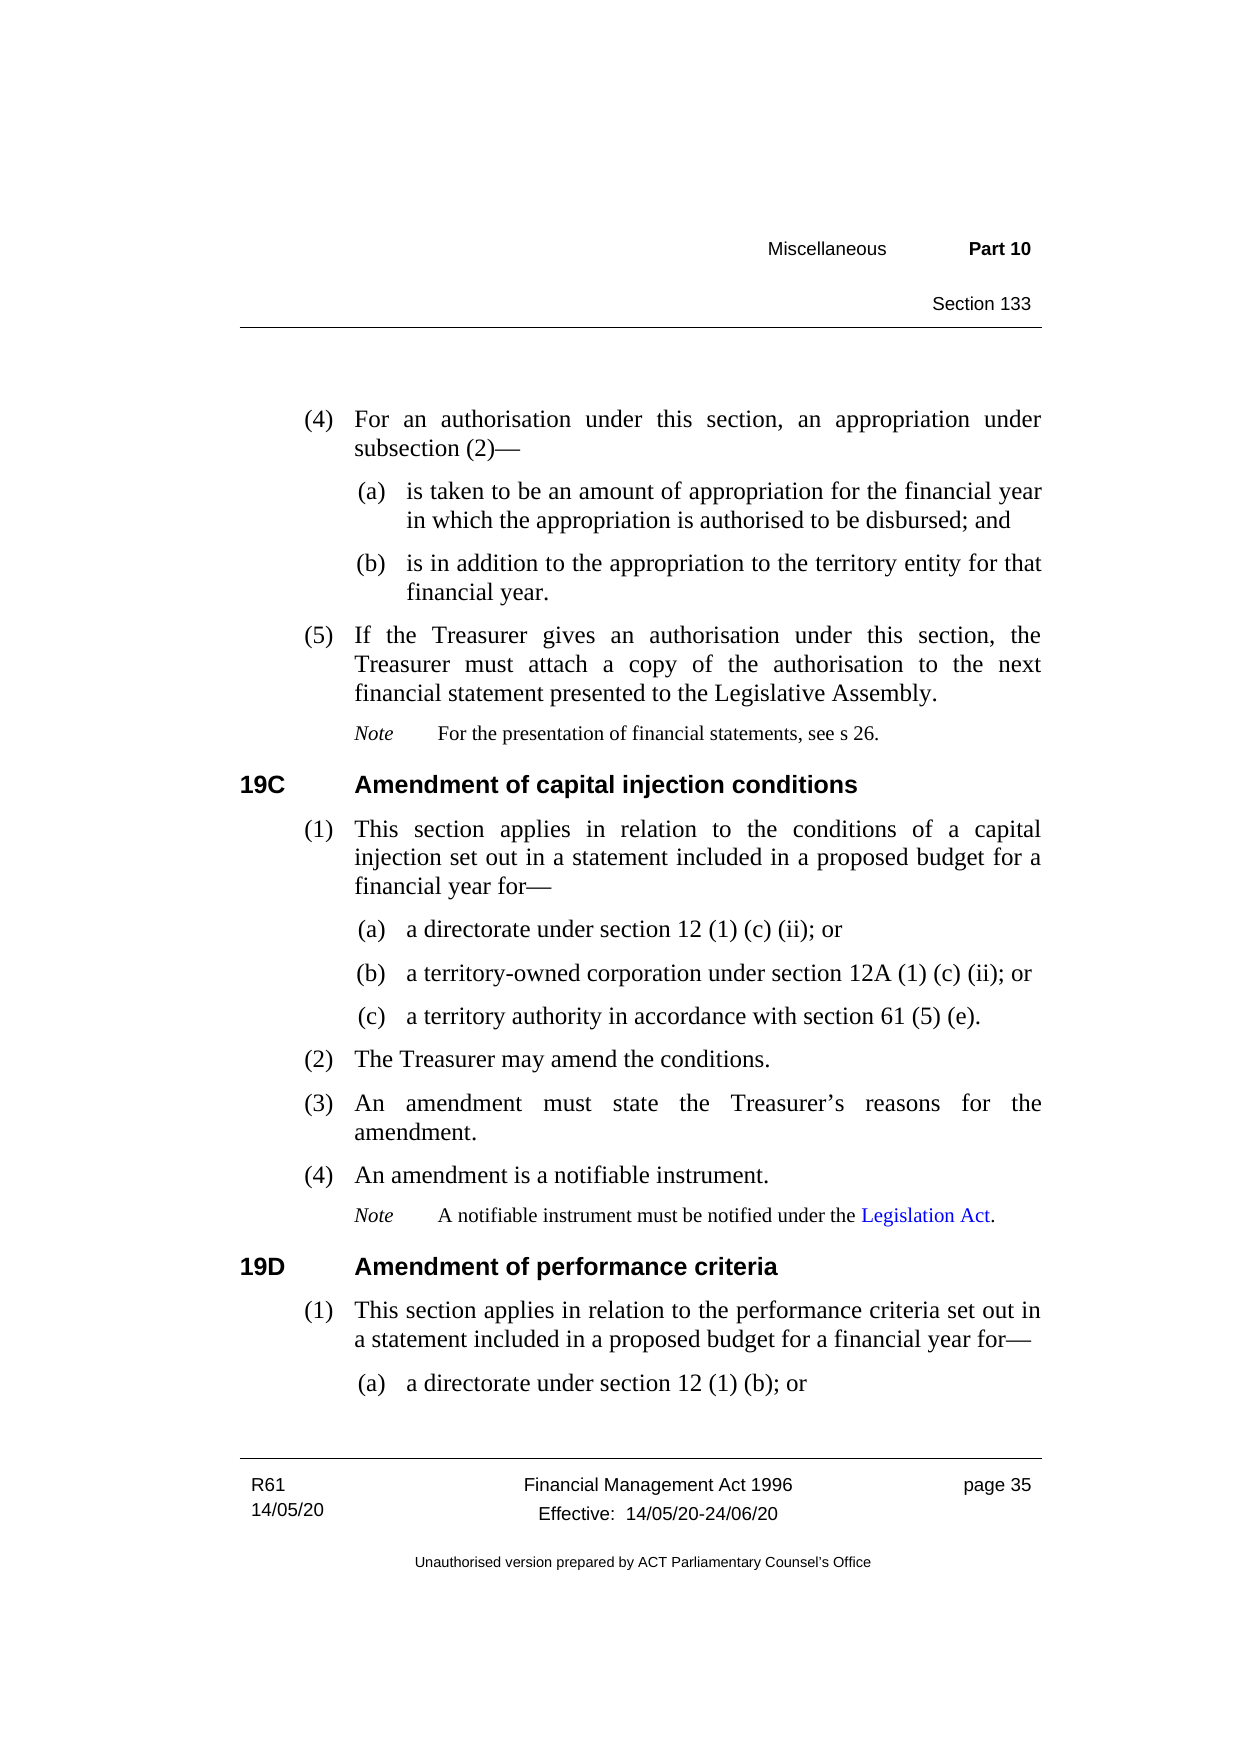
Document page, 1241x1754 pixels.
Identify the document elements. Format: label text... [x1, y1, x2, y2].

text (1) This section applies in relation to the conditions of a capital injection set out in a statement included in a proposed budget for a financial year for— [239, 814, 1042, 900]
text (a) a directorate under section 12 (1) (b); or [239, 1368, 1042, 1396]
text Note For the presentation of financial statements, see s 26. [354, 721, 1042, 745]
text (c) a territory authority in accordance with section 61 (5) (e). [239, 1001, 1042, 1030]
text (1) This section applies in relation to the performance criteria set out in a statement included in a proposed budget for a financial year for— [239, 1296, 1042, 1353]
text (b) is in addition to the appropriation to the territory entity for that financial year. [239, 548, 1042, 606]
text (a) a directorate under section 12 (1) (c) (ii); or [239, 914, 1042, 943]
text Note A notifiable instrument must be notified under the Legislation Act. [354, 1203, 1042, 1227]
text (4) For an authorisation under this section, an appropriation under subsection (2)— [239, 404, 1042, 462]
text 19C Amendment of capital injection conditions [239, 770, 1042, 799]
text (b) a territory-owned corporation under section 12A (1) (c) (ii); or [239, 958, 1042, 987]
text (5) If the Treasurer gives an authorisation under this section, the Treasurer must attach a copy of the authorisation to the next financial statement presented to the Legislative Assembly. [239, 620, 1042, 707]
text 19D Amendment of performance criteria [239, 1252, 1042, 1281]
text (3) An amendment must state the Treasurer’s reasons for the amendment. [239, 1088, 1042, 1145]
text (4) An amendment is a notifiable instrument. [239, 1160, 1042, 1189]
text (2) The Treasurer may amend the conditions. [239, 1044, 1042, 1073]
text (a) is taken to be an amount of appropriation for the financial year in which the appropriation is authorised to be disbursed; and [239, 476, 1042, 534]
